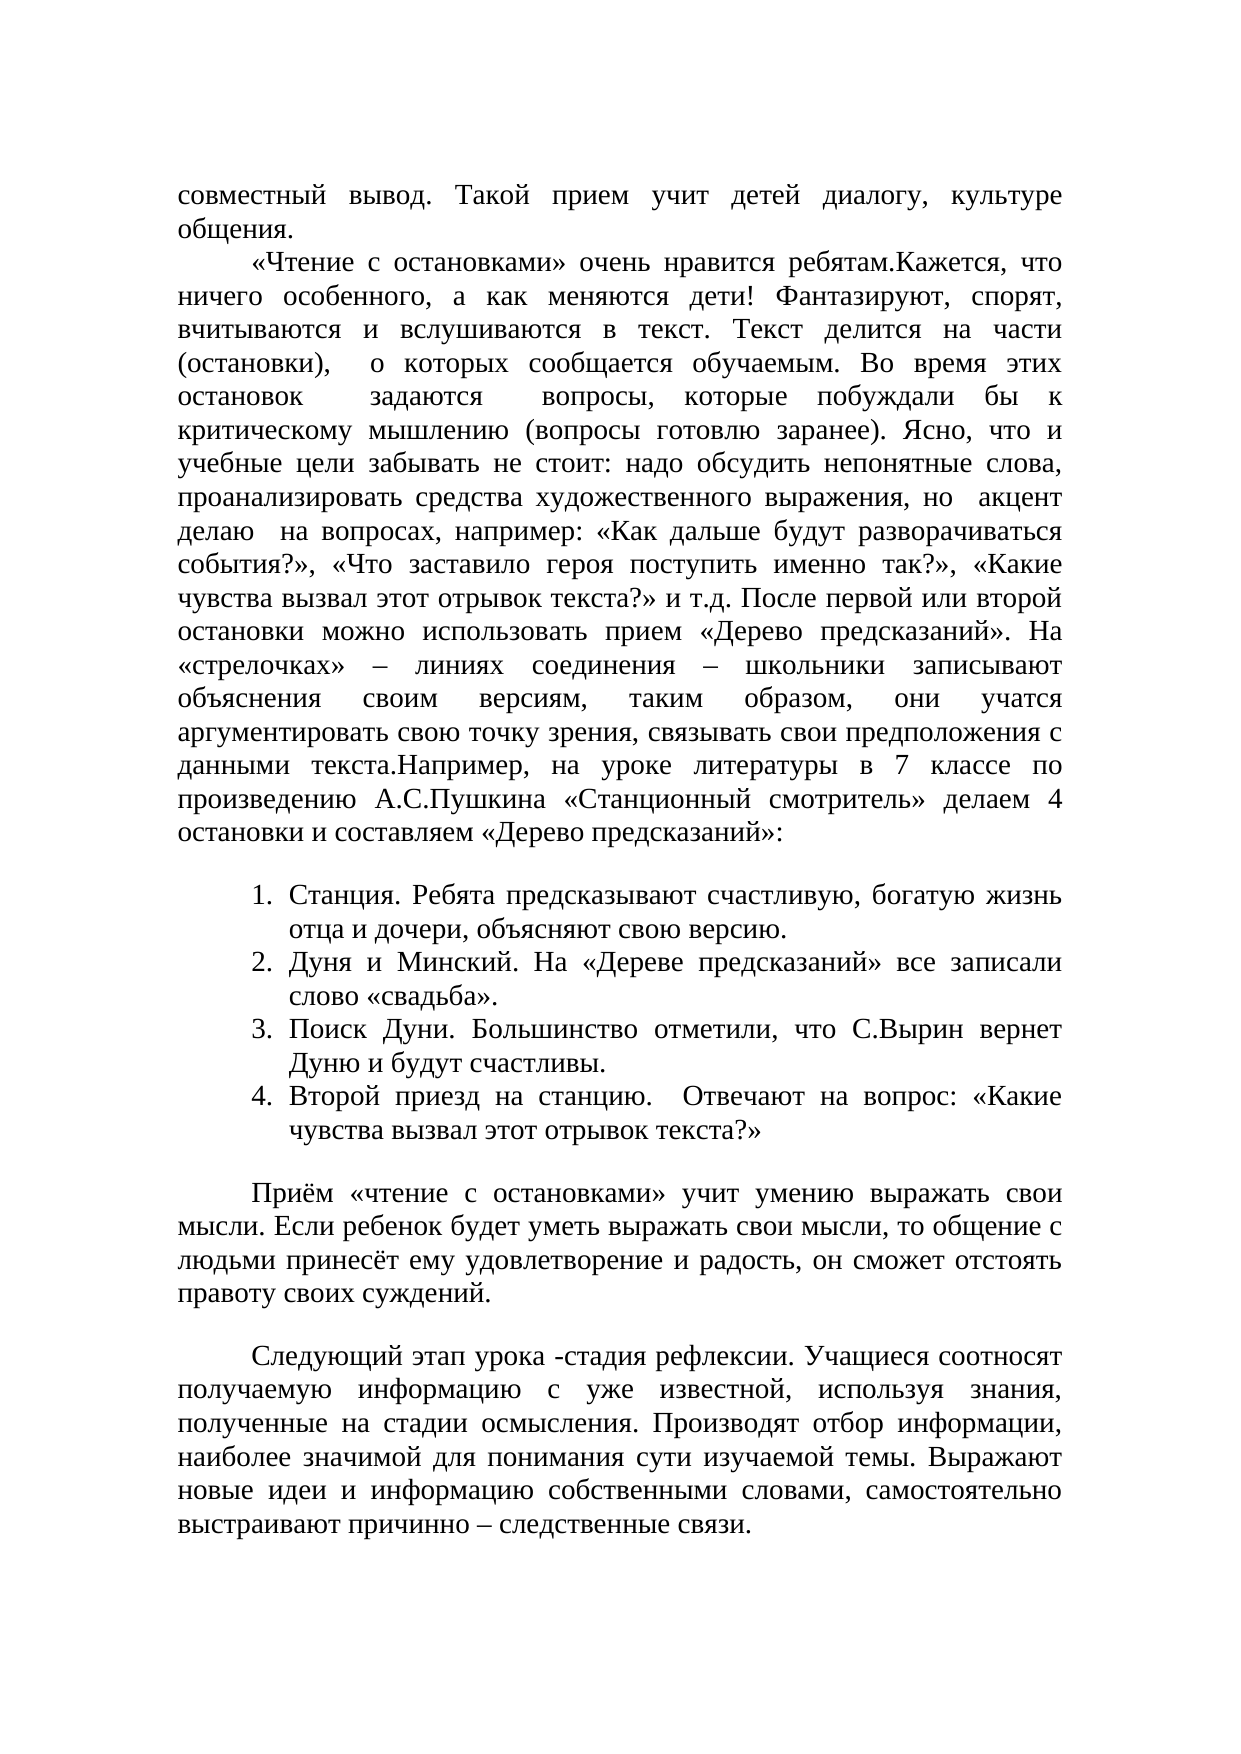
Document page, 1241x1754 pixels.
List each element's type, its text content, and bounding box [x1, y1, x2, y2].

text Следующий этап урока -стадия рефлексии. Учащиеся соотносят получаемую информацию с уже известной, используя знания, полученные на стадии осмысления. Производят отбор информации, наиболее значимой для понимания сути изучаемой темы. Выражают новые идеи и информацию собственными словами, самостоятельно выстраивают причинно – следственные связи. [177, 1338, 1063, 1539]
text Приём «чтение с остановками» учит умению выражать свои мысли. Если ребенок будет уметь выражать свои мысли, то общение с людьми принесёт ему удовлетворение и радость, он сможет отстоять правоту своих суждений. [177, 1175, 1063, 1309]
list Поиск Дуни. Большинство отметили, что С.Вырин вернет Дуню и будут счастливы. [251, 1011, 1063, 1078]
list Дуня и Минский. На «Дереве предсказаний» все записали слово «свадьба». [251, 944, 1063, 1011]
text «Чтение с остановками» очень нравится ребятам.Кажется, что ничего особенного, а как меняются дети! Фантазируют, спорят, вчитываются и вслушиваются в текст. Текст делится на части (остановки), о которых сообщается обучаемым. Во время этих остановок задаются вопросы, которые побуждали бы к критическому мышлению (вопросы готовлю заранее). Ясно, что и учебные цели забывать не стоит: надо обсудить непонятные слова, проанализировать средства художественного выражения, но акцент делаю на вопросах, например: «Как дальше будут разворачиваться события?», «Что заставило героя поступить именно так?», «Какие чувства вызвал этот отрывок текста?» и т.д. После первой или второй остановки можно использовать прием «Дерево предсказаний». На «стрелочках» – линиях соединения – школьники записывают объяснения своим версиям, таким образом, они учатся аргументировать свою точку зрения, связывать свои предположения с данными текста.Например, на уроке литературы в 7 классе по произведению А.С.Пушкина «Станционный смотритель» делаем 4 остановки и составляем «Дерево предсказаний»: [177, 244, 1063, 848]
list Станция. Ребята предсказывают счастливую, богатую жизнь отца и дочери, объясняют свою версию. [251, 877, 1063, 944]
list Второй приезд на станцию. Отвечают на вопрос: «Какие чувства вызвал этот отрывок текста?» [251, 1078, 1063, 1146]
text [177, 177, 1063, 244]
